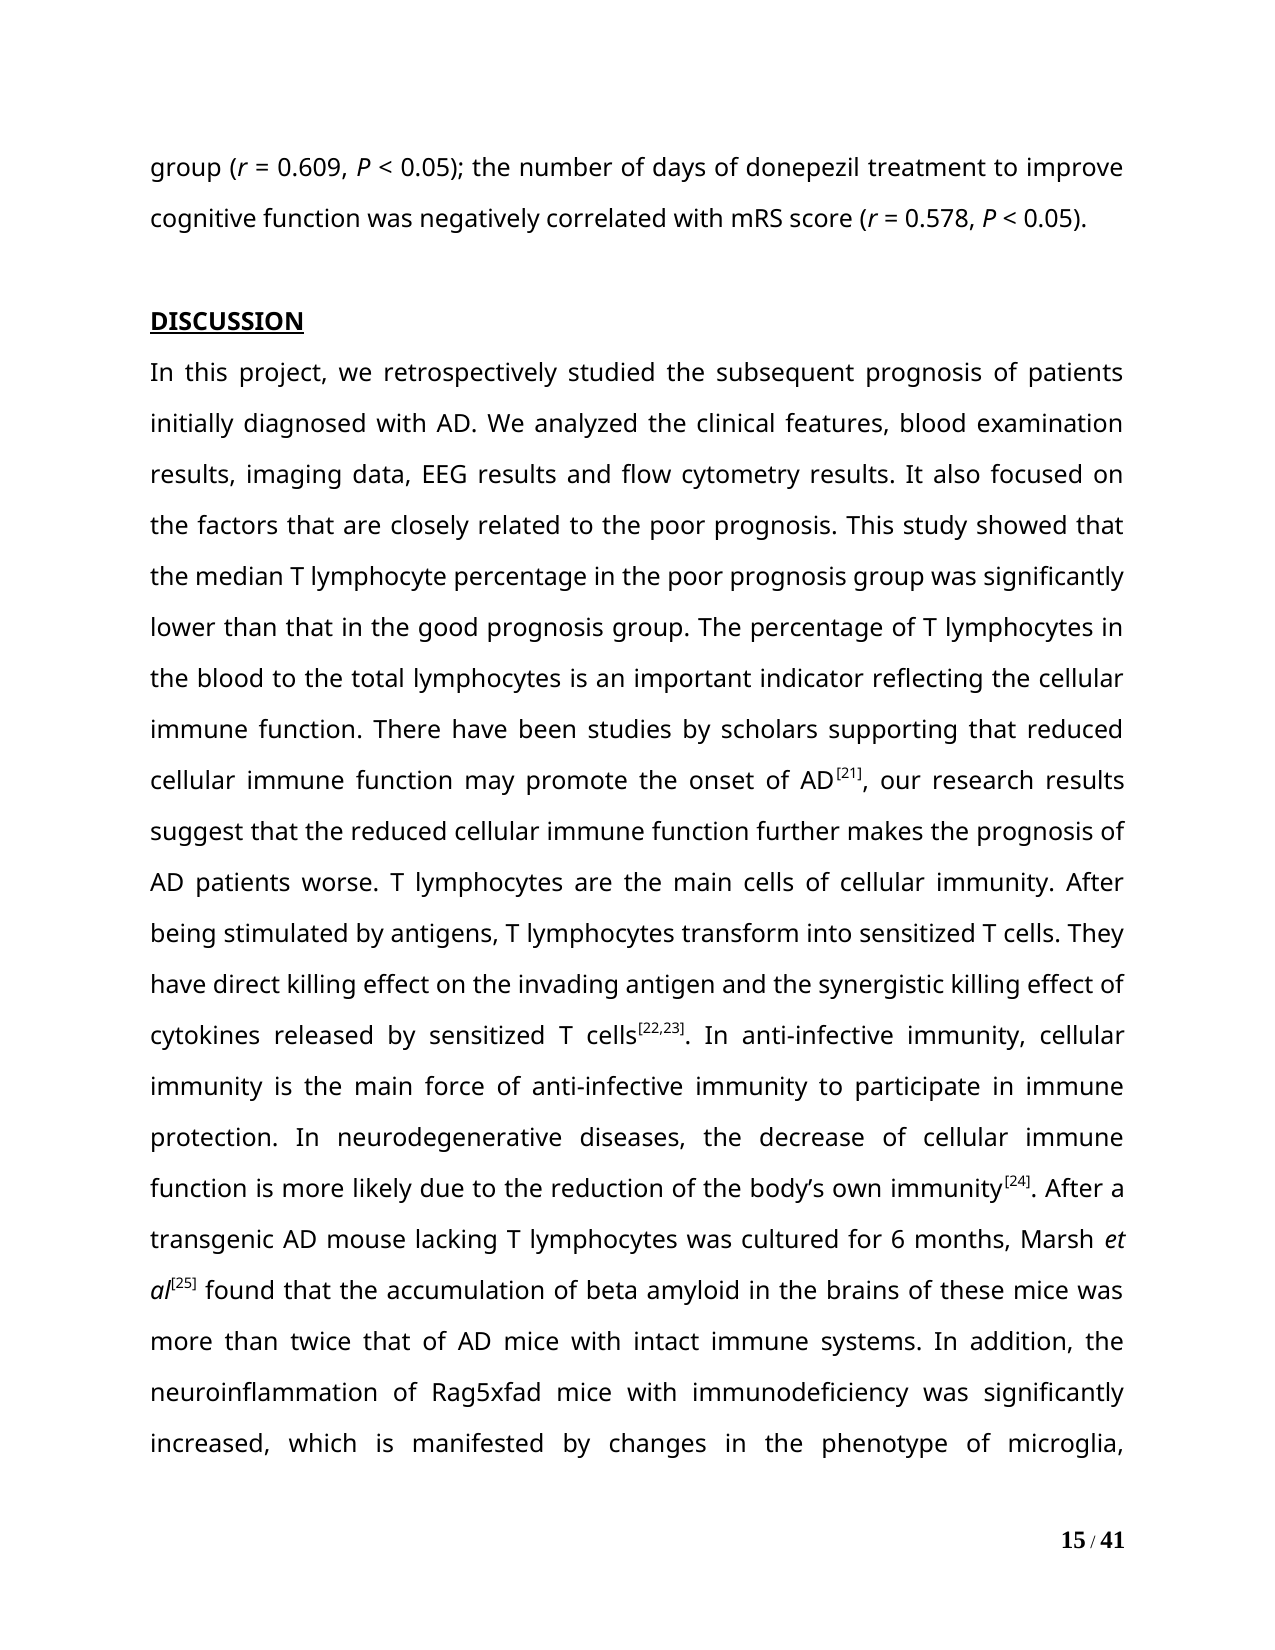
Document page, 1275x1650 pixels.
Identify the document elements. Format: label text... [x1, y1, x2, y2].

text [150, 150, 1125, 235]
text DISCUSSION [150, 303, 1125, 337]
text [150, 354, 1125, 1460]
